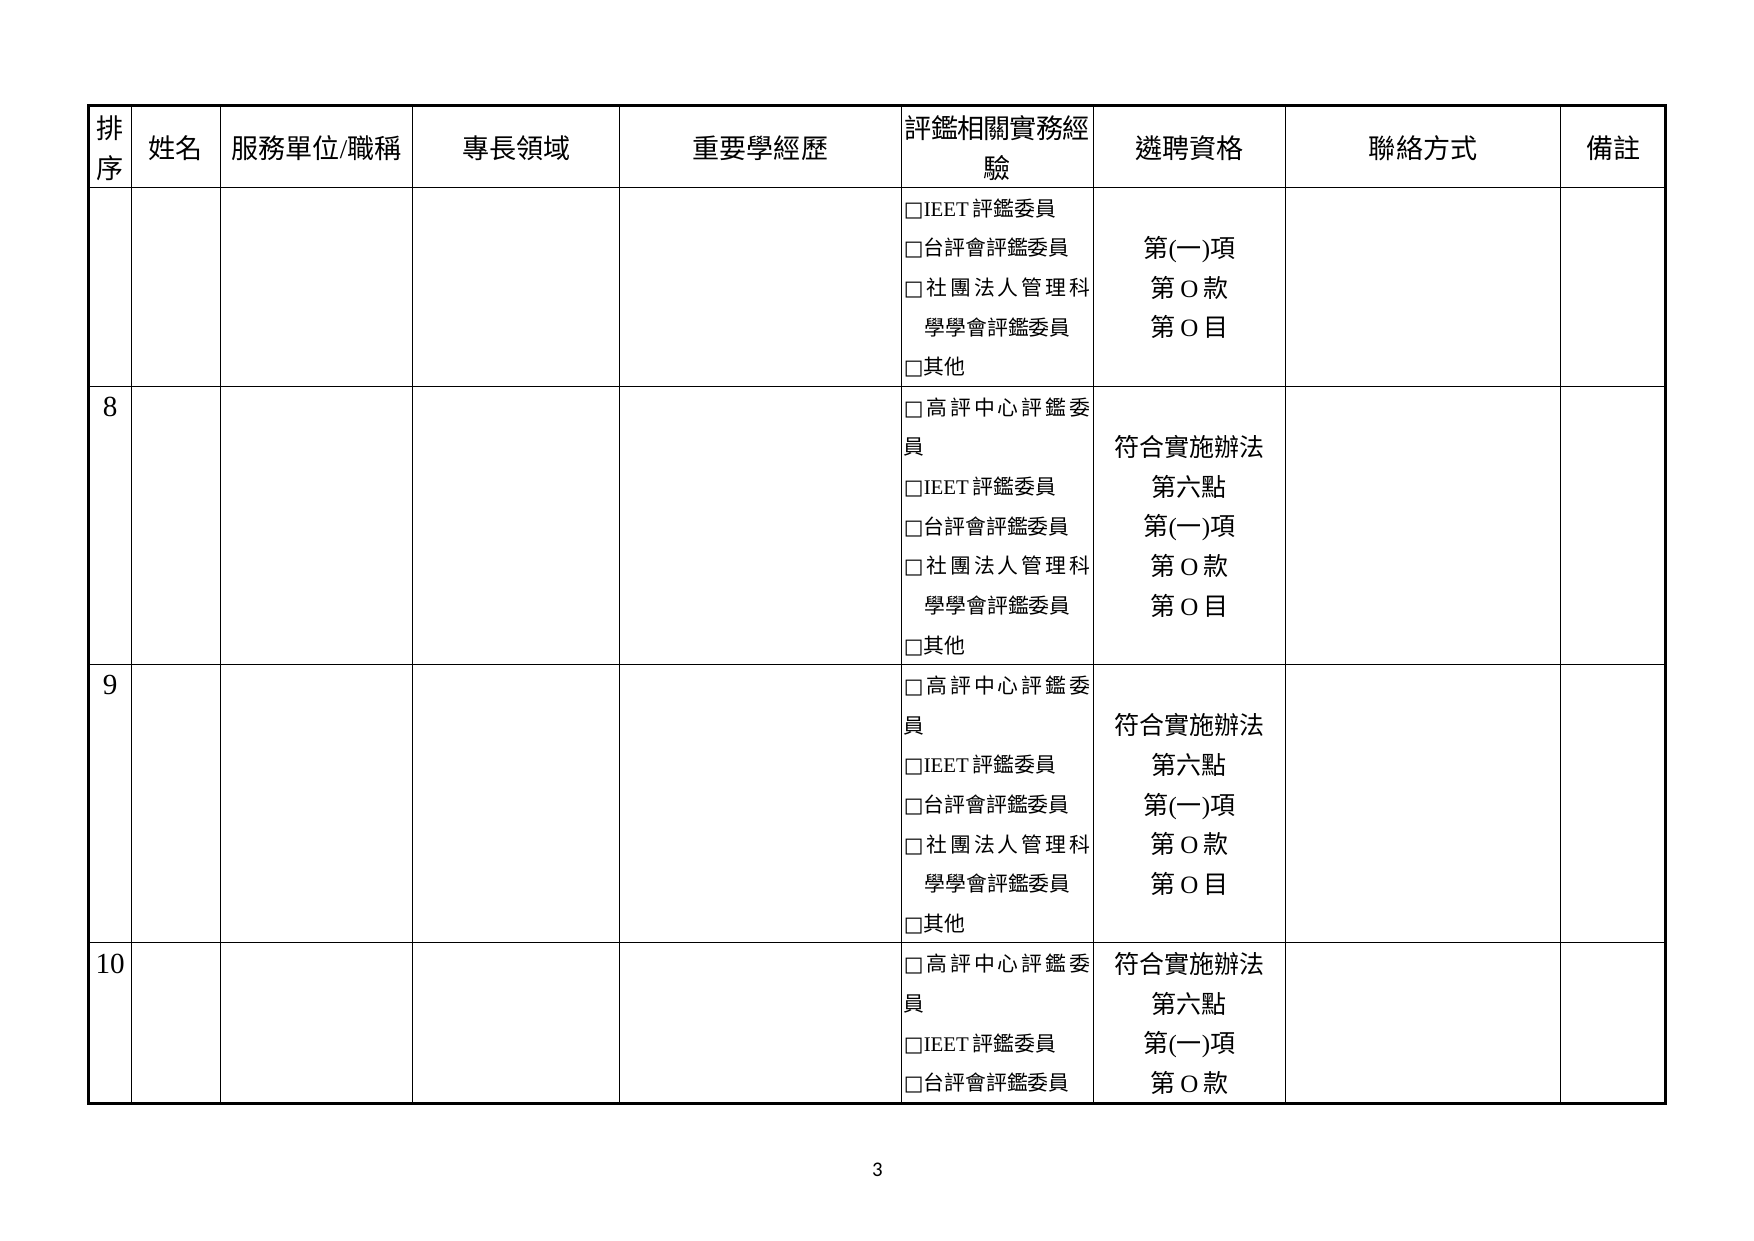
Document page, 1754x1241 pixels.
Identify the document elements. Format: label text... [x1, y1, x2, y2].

table_cell [620, 665, 901, 942]
table_cell [1561, 943, 1664, 1102]
table_cell [1286, 665, 1560, 942]
table_header 服務單位/職稱 [221, 107, 412, 187]
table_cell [902, 188, 1093, 386]
table_cell [620, 943, 901, 1102]
table_cell [413, 387, 619, 664]
table_cell 符合實施辦法 第六點 第(一)項 第O款 第O目 [1094, 665, 1285, 942]
table_header 備註 [1561, 107, 1664, 187]
table_cell [221, 188, 412, 386]
table_cell [1286, 387, 1560, 664]
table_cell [902, 943, 1093, 1102]
table_cell 9 [90, 665, 131, 942]
table_cell [221, 665, 412, 942]
table_cell [221, 387, 412, 664]
table_cell [620, 387, 901, 664]
table_cell [620, 188, 901, 386]
table_cell [413, 665, 619, 942]
table_cell [413, 943, 619, 1102]
table_cell [1561, 387, 1664, 664]
table_header 姓名 [132, 107, 220, 187]
table_cell [132, 943, 220, 1102]
table_cell [132, 665, 220, 942]
table_cell [413, 188, 619, 386]
table_cell [221, 943, 412, 1102]
table_header 專長領域 [413, 107, 619, 187]
table_cell [132, 387, 220, 664]
table_header 聯絡方式 [1286, 107, 1560, 187]
table_cell [1286, 188, 1560, 386]
table_header 評鑑相關實務經驗 [902, 107, 1093, 187]
table_cell 符合實施辦法 第六點 第(一)項 第O款 第O目 [1094, 387, 1285, 664]
table_cell 7 [90, 188, 131, 386]
table_cell [1561, 665, 1664, 942]
table_cell 符合實施辦法 第六點 第(一)項 第O款 第O目 [1094, 943, 1285, 1102]
table_cell [1286, 943, 1560, 1102]
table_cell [902, 665, 1093, 942]
table_cell 10 [90, 943, 131, 1102]
table_header 重要學經歷 [620, 107, 901, 187]
table_cell [1561, 188, 1664, 386]
table_cell [132, 188, 220, 386]
table_cell □高評中心評鑑委員 □IEET評鑑委員 □台評會評鑑委員 □社團法人管理科學學會評鑑委員 □其他 [902, 387, 1093, 664]
table_cell 符合實施辦法 第六點 第(一)項 第O款 第O目 [1094, 188, 1285, 386]
table_header 遴聘資格 [1094, 107, 1285, 187]
table_header 排序 [90, 107, 131, 187]
table_cell 8 [90, 387, 131, 664]
